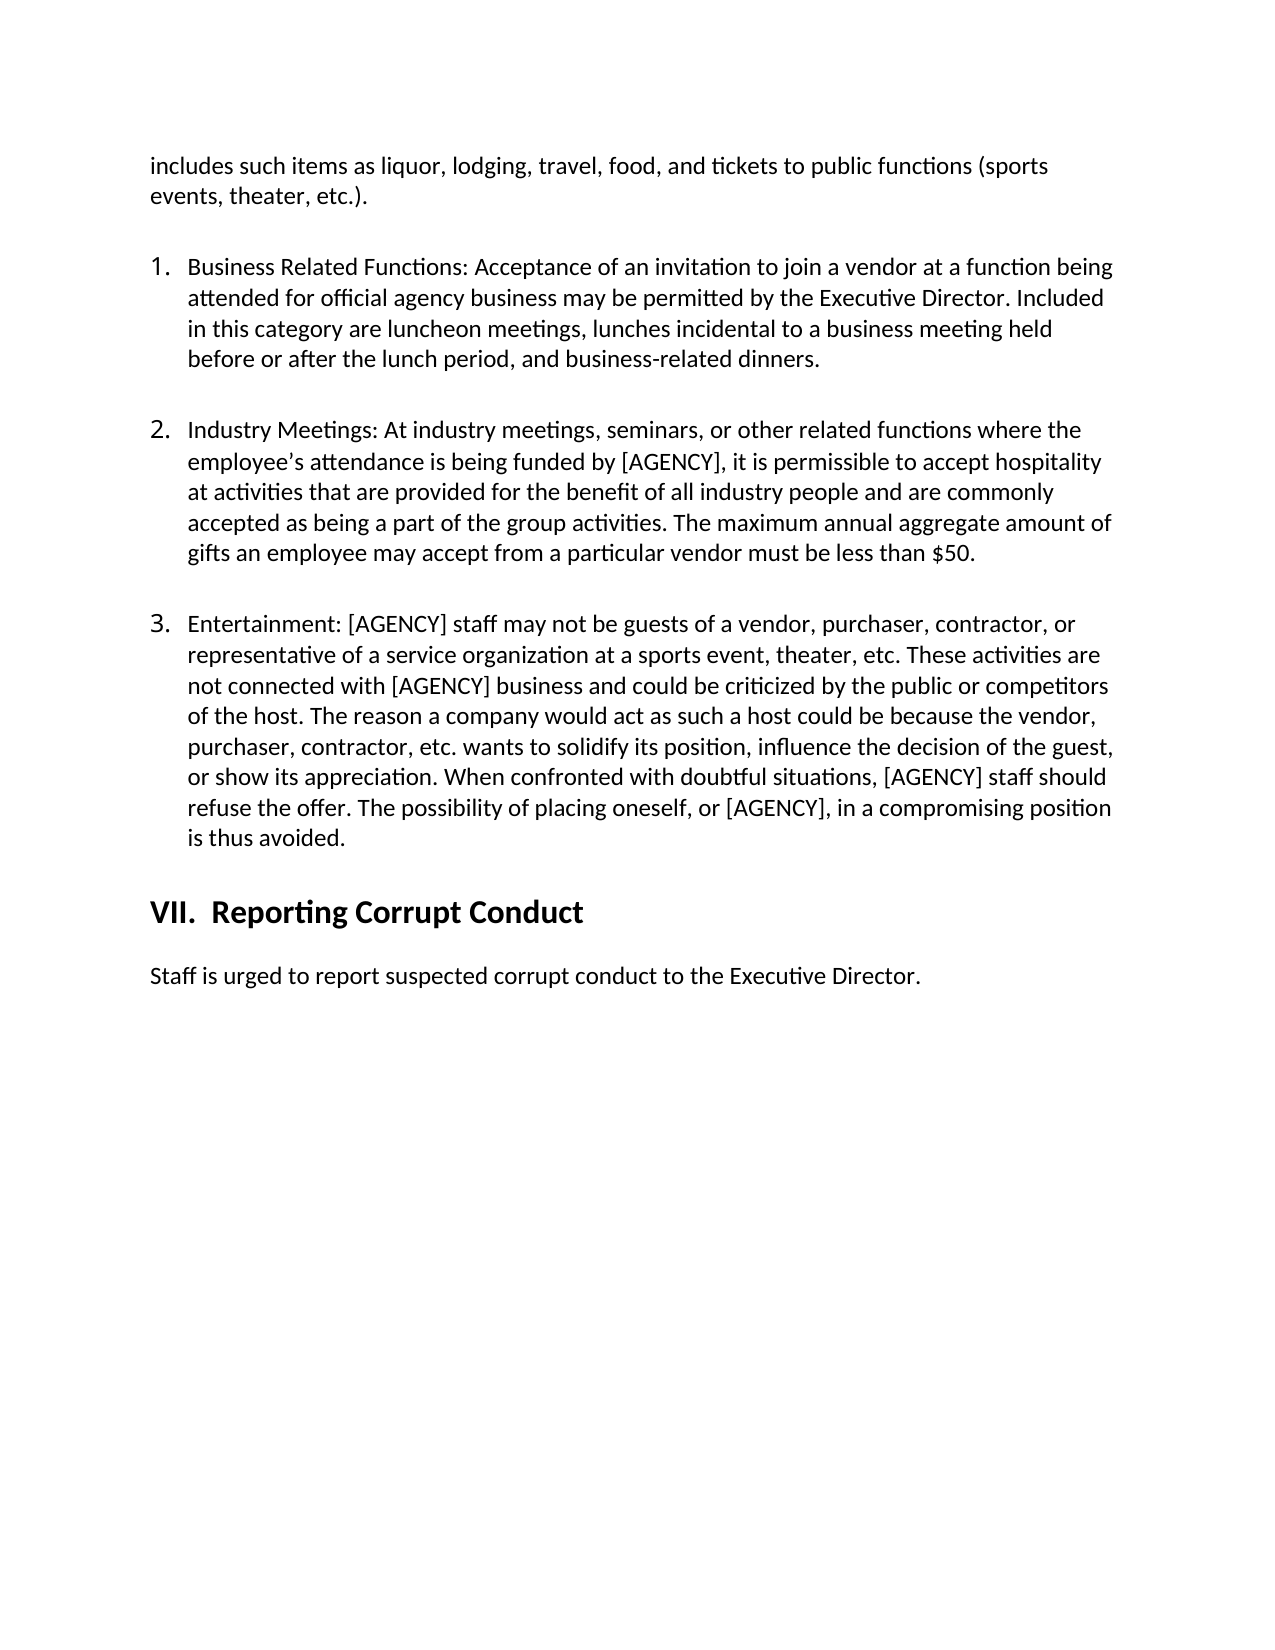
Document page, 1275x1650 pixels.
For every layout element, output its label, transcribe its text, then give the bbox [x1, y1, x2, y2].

text Staff is urged to report suspected corrupt conduct to the Executive Director. [150, 961, 1125, 991]
subtitle VII. Reporting Corrupt Conduct [150, 853, 1125, 932]
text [150, 150, 1125, 211]
list Business Related Functions: Acceptance of an invitation to join a vendor at a function being attended for official agency business may be permitted by the Executive Director. Included in this category are luncheon meetings, lunches incidental to a business meeting held before or after the lunch period, and business-related dinners. [150, 248, 1125, 374]
list Industry Meetings: At industry meetings, seminars, or other related functions where the employee’s attendance is being funded by [AGENCY], it is permissible to accept hospitality at activities that are provided for the benefit of all industry people and are commonly accepted as being a part of the group activities. The maximum annual aggregate amount of gifts an employee may accept from a particular vendor must be less than $50. [150, 412, 1125, 568]
list Entertainment: [AGENCY] staff may not be guests of a vendor, purchaser, contractor, or representative of a service organization at a sports event, theater, etc. These activities are not connected with [AGENCY] business and could be criticized by the public or competitors of the host. The reason a company would act as such a host could be because the vendor, purchaser, contractor, etc. wants to solidify its position, influence the decision of the guest, or show its appreciation. When confronted with doubtful situations, [AGENCY] staff should refuse the offer. The possibility of placing oneself, or [AGENCY], in a compromising position is thus avoided. [150, 605, 1125, 853]
